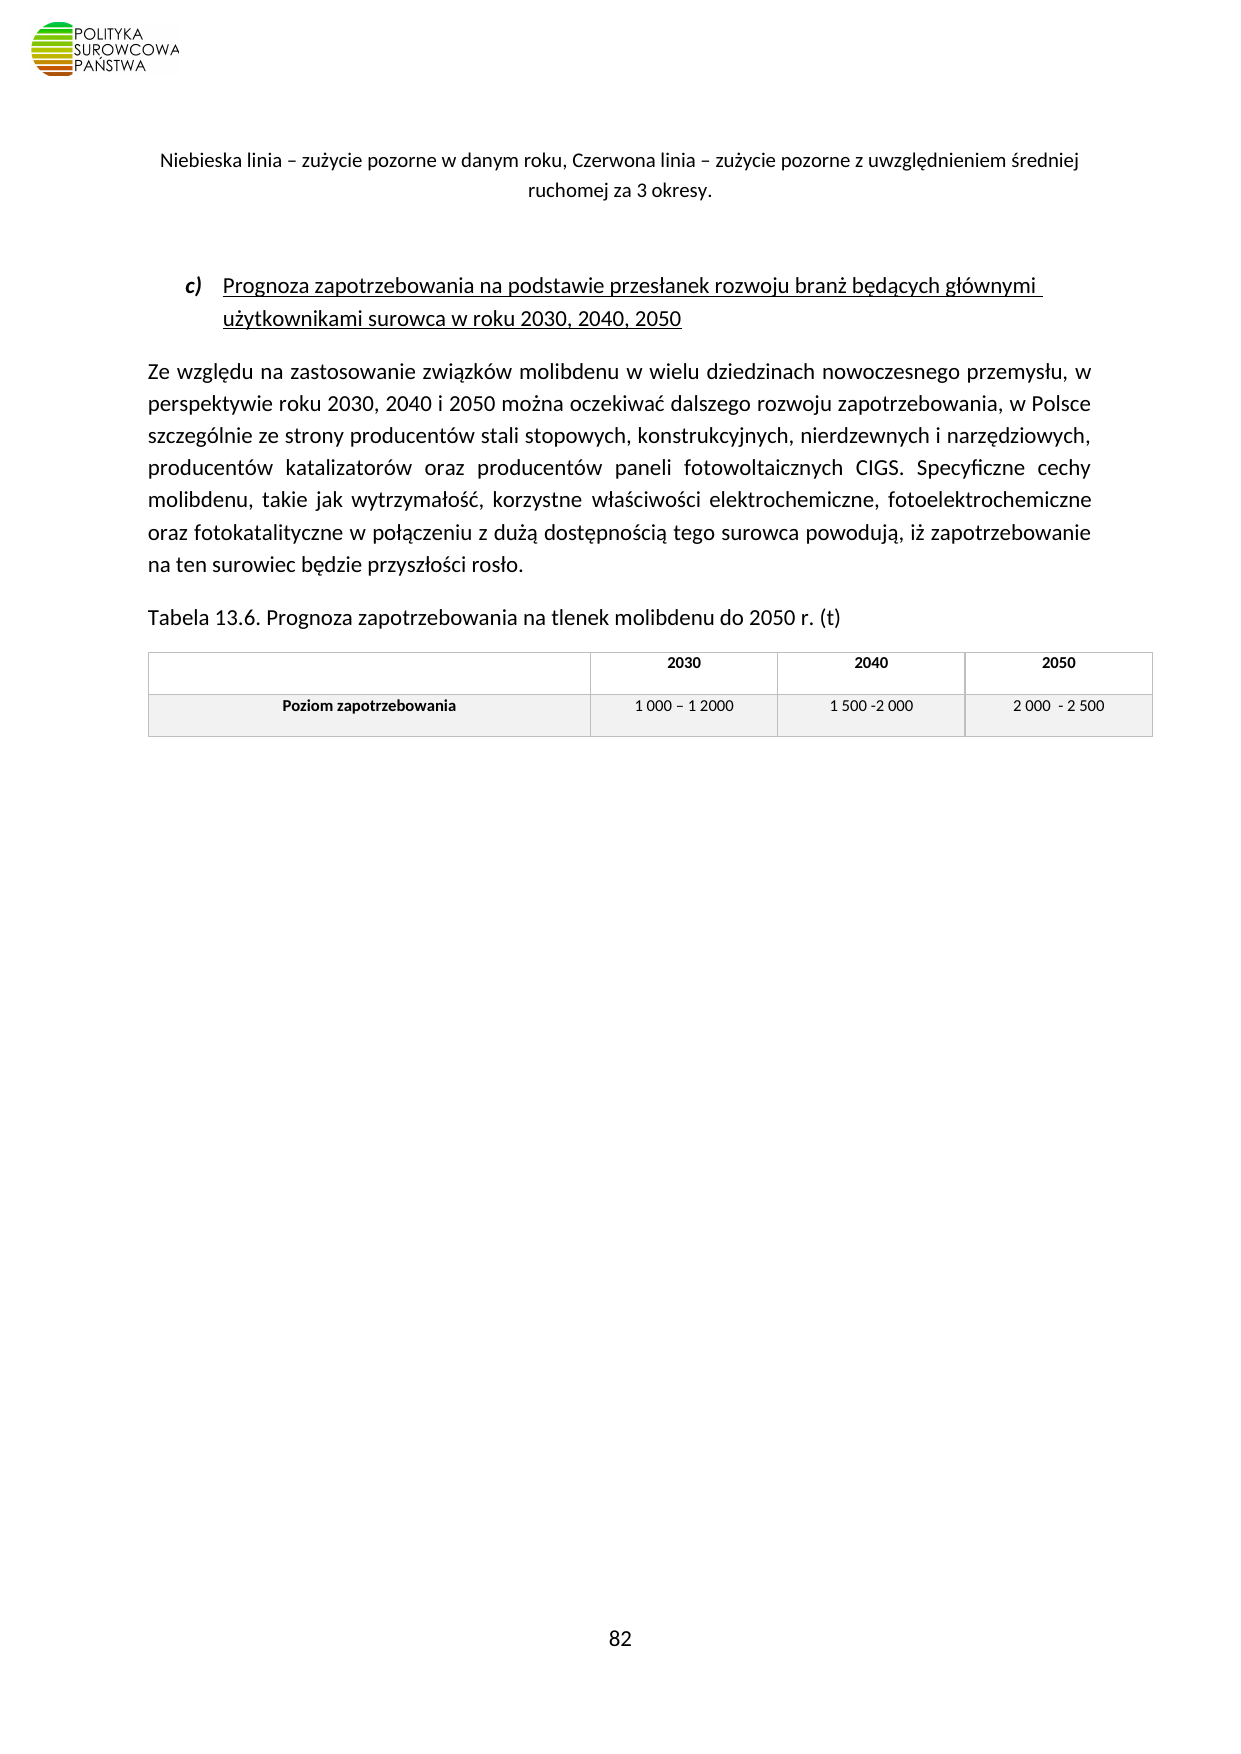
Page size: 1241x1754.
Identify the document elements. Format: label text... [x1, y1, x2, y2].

table_cell Poziom zapotrzebowania [149, 695, 590, 736]
text Niebieska linia – zużycie pozorne w danym roku, Czerwona linia – zużycie pozorne z uwzględnieniem średniej ruchomej za 3 okresy. [148, 148, 1092, 202]
table_header 2030 [591, 653, 777, 694]
table_header [149, 653, 590, 694]
table_header 2050 [966, 653, 1152, 694]
table_cell 2 000 - 2 500 [966, 695, 1152, 736]
table_cell 1 000 – 1 2000 [591, 695, 777, 736]
text Tabela 13.6. Prognoza zapotrzebowania na tlenek molibdenu do 2050 r. (t) [148, 603, 1092, 631]
table_cell 1 500 -2 000 [778, 695, 964, 736]
text Ze względu na zastosowanie związków molibdenu w wielu dziedzinach nowoczesnego przemysłu, w perspektywie roku 2030, 2040 i 2050 można oczekiwać dalszego rozwoju zapotrzebowania, w Polsce szczególnie ze strony producentów stali stopowych, konstrukcyjnych, nierdzewnych i narzędziowych, producentów katalizatorów oraz producentów paneli fotowoltaicznych CIGS. Specyficzne cechy molibdenu, takie jak wytrzymałość, korzystne właściwości elektrochemiczne, fotoelektrochemiczne oraz fotokatalityczne w połączeniu z dużą dostępnością tego surowca powodują, iż zapotrzebowanie na ten surowiec będzie przyszłości rosło. [148, 357, 1092, 518]
table_header 2040 [778, 653, 964, 694]
picture [28, 22, 179, 76]
list Prognoza zapotrzebowania na podstawie przesłanek rozwoju branż będących głównymi użytkownikami surowca w roku 2030, 2040, 2050 [185, 272, 1092, 332]
